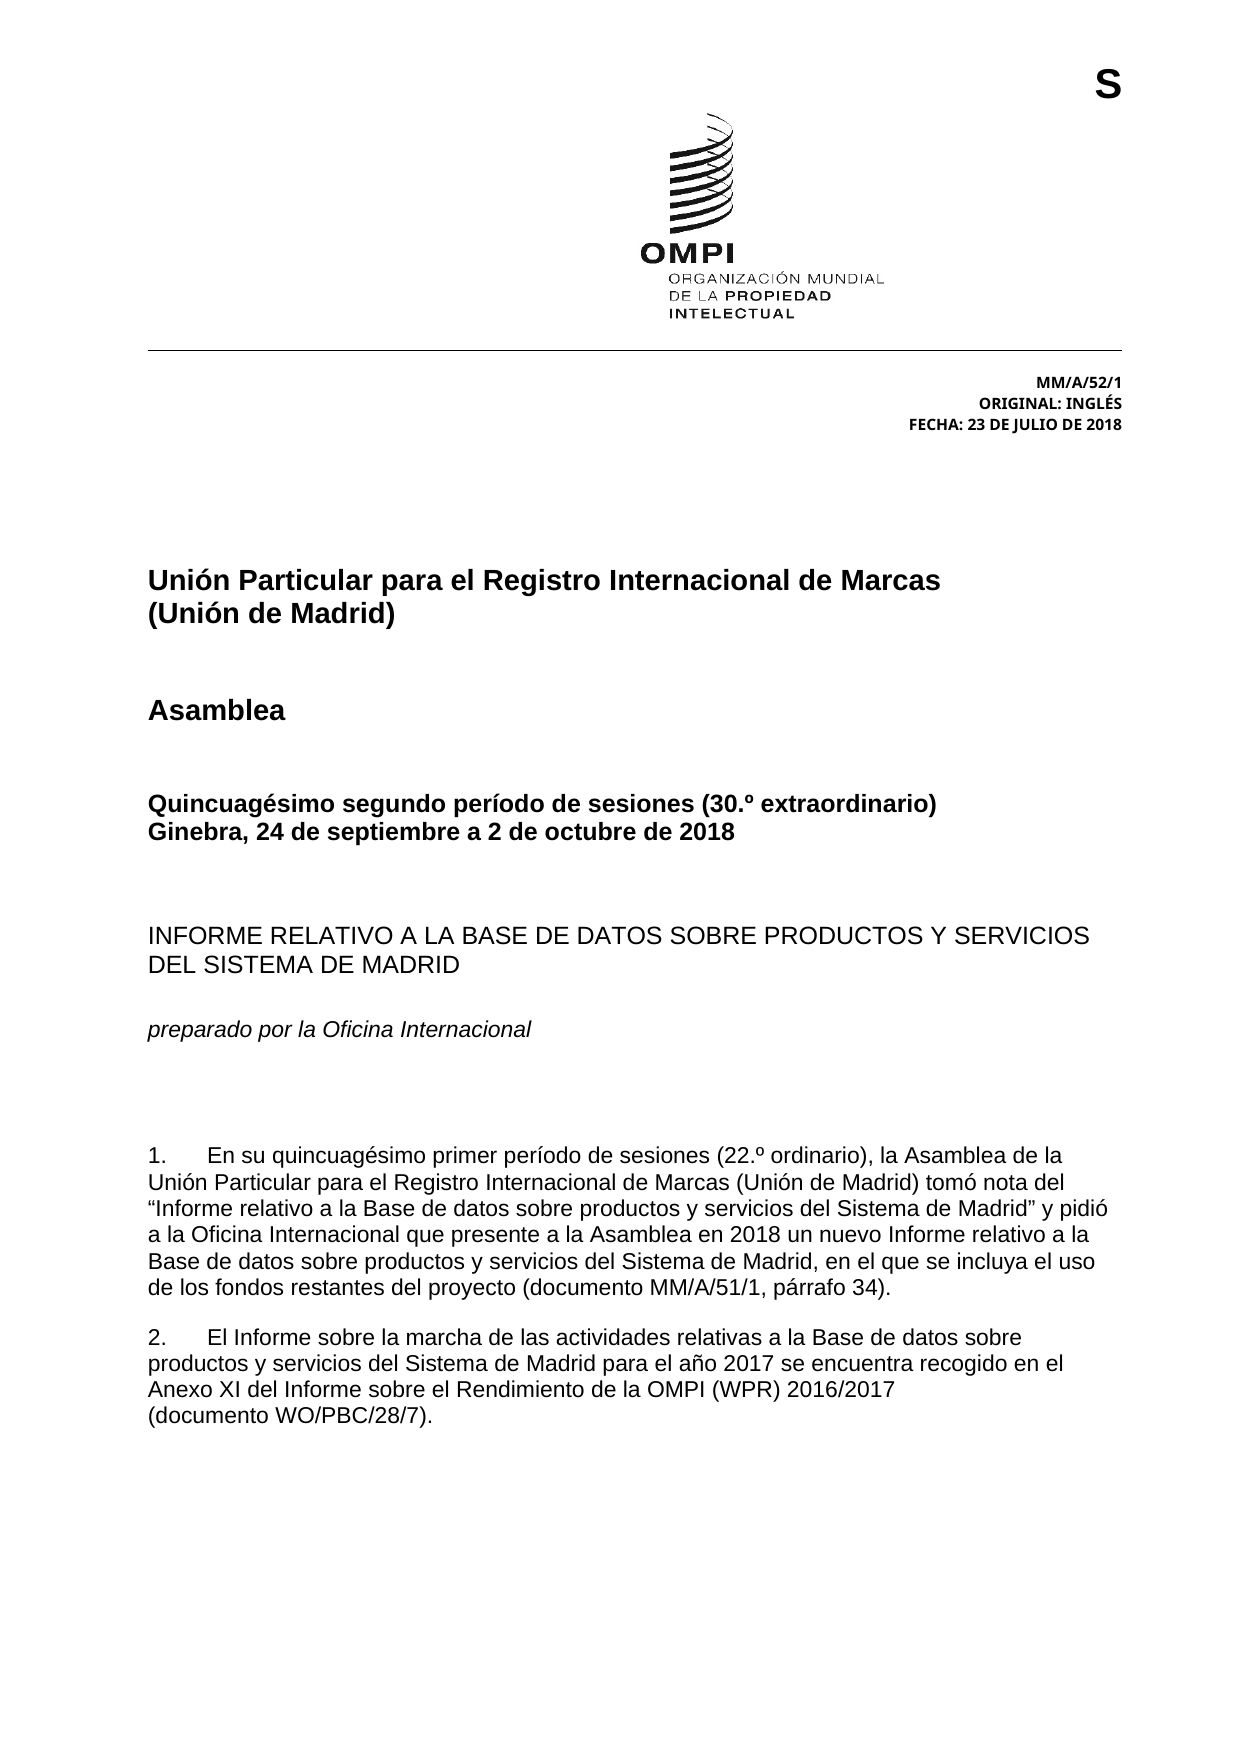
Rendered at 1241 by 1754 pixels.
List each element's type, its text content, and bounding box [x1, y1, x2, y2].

text S [148, 59, 1122, 107]
text El Informe sobre la marcha de las actividades relativas a la Base de datos sobre productos y servicios del Sistema de Madrid para el año 2017 se encuentra recogido en el Anexo XI del Informe sobre el Rendimiento de la OMPI (WPR) 2016/2017 (documento WO/PBC/28/7). [148, 1323, 1122, 1429]
subtitle Asamblea [148, 692, 1122, 726]
text Quincuagésimo segundo período de sesiones (30.º extraordinario) Ginebra, 24 de septiembre a 2 de octubre de 2018 [148, 788, 1122, 846]
text preparado por la Oficina Internacional [148, 1016, 1122, 1042]
text Fecha: 23 DE JULIO DE 2018 [148, 414, 1122, 435]
text ORIGINAL: INGLÉS [148, 393, 1122, 414]
text MM/a/52/1 [148, 351, 1122, 393]
text INFORME RELATIVO A LA BASE DE DATOS SOBRE PRODUCTOS Y SERVICIOS DEL SISTEMA DE MADRID [148, 921, 1122, 978]
text En su quincuagésimo primer período de sesiones (22.º ordinario), la Asamblea de la Unión Particular para el Registro Internacional de Marcas (Unión de Madrid) tomó nota del “Informe relativo a la Base de datos sobre productos y servicios del Sistema de Madrid” y pidió a la Oficina Internacional que presente a la Asamblea en 2018 un nuevo Informe relativo a la Base de datos sobre productos y servicios del Sistema de Madrid, en el que se incluya el uso de los fondos restantes del proyecto (documento MM/A/51/1, párrafo 34). [148, 1142, 1122, 1301]
picture [626, 107, 931, 325]
subtitle Unión Particular para el Registro Internacional de Marcas (Unión de Madrid) [148, 563, 1122, 630]
